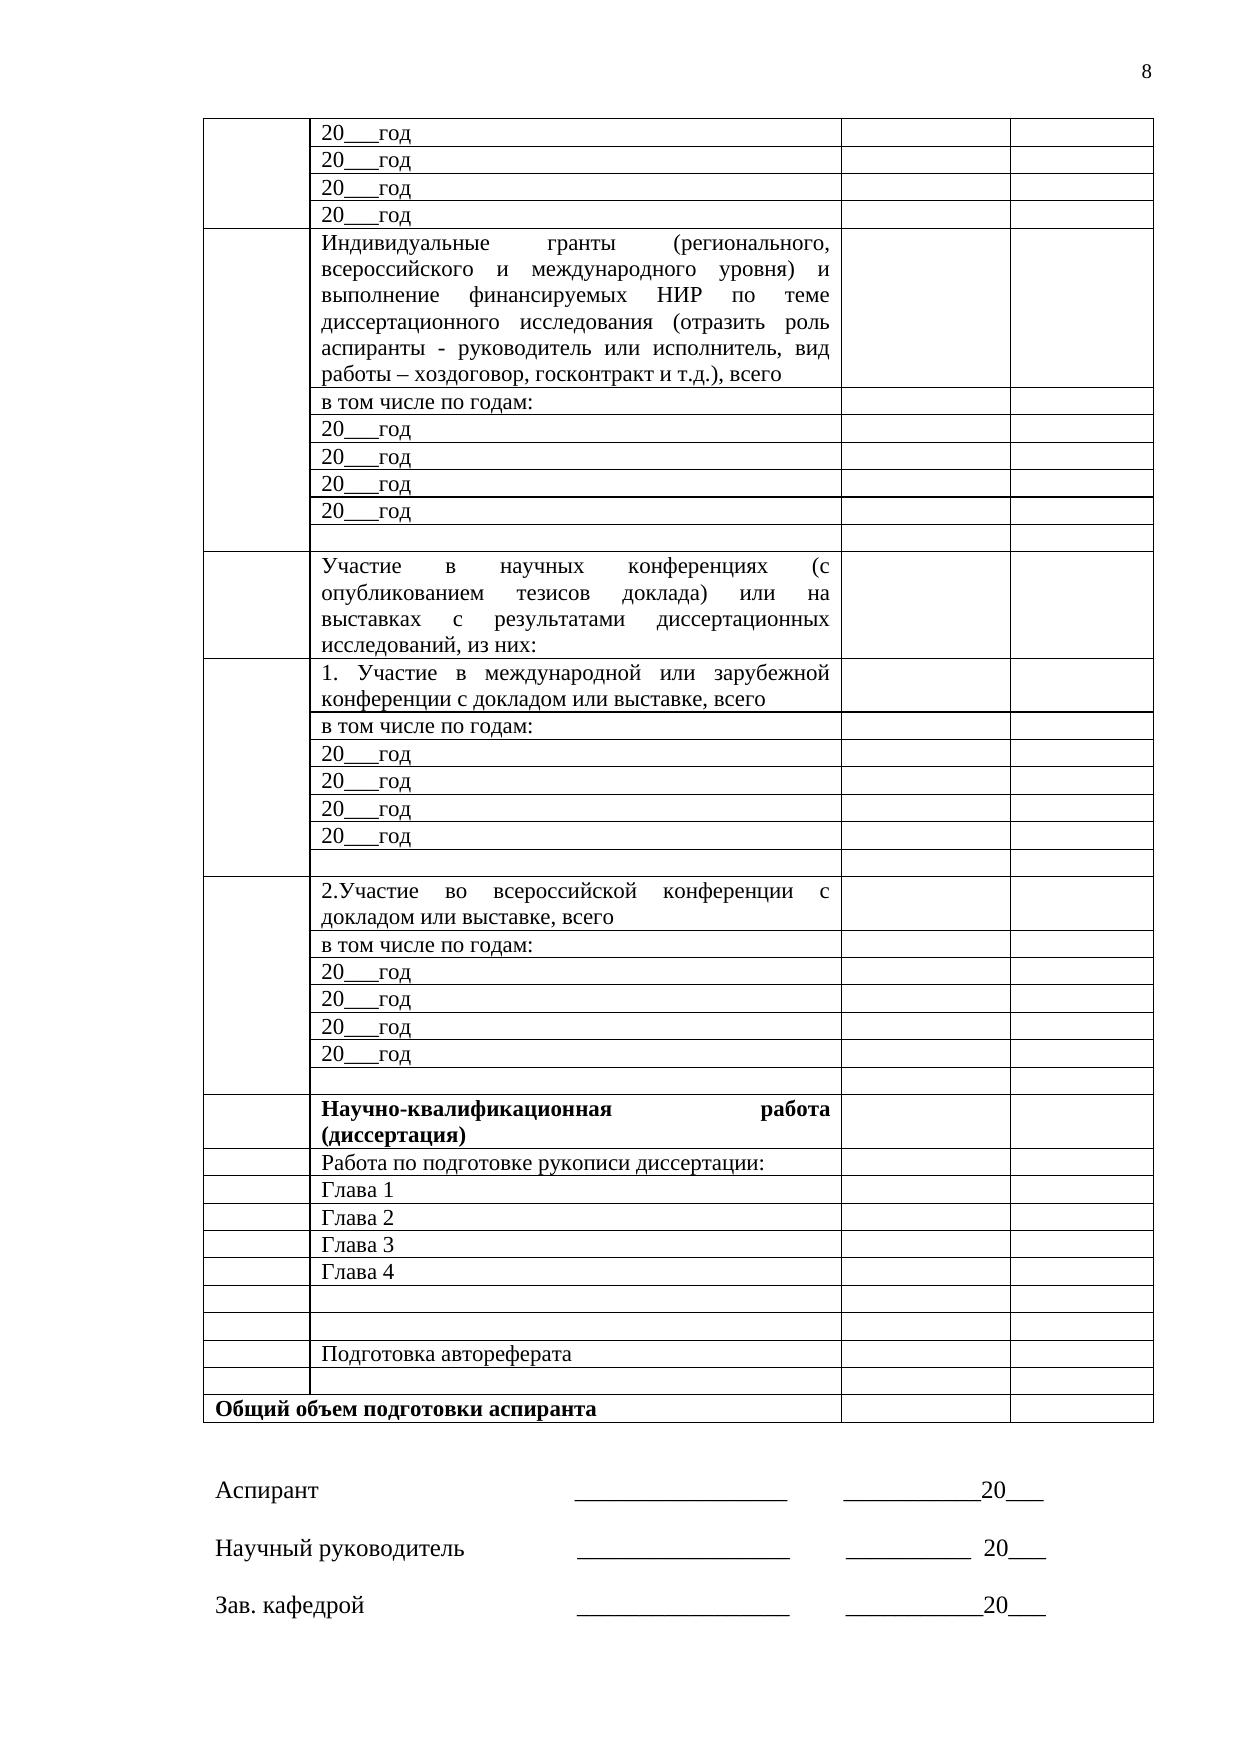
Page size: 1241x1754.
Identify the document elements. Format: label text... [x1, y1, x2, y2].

table_cell [311, 1313, 841, 1339]
table_cell [1011, 1149, 1153, 1175]
table_cell [842, 958, 1010, 984]
table_cell [1011, 985, 1153, 1012]
table_cell [1011, 388, 1153, 414]
table_cell в том числе по годам: [311, 388, 841, 414]
table_cell [1011, 958, 1153, 984]
table_cell [842, 1068, 1010, 1094]
table_cell [204, 552, 309, 658]
table_cell [311, 850, 841, 876]
table_cell [842, 525, 1010, 551]
table_cell 20___год [311, 443, 841, 469]
table_cell [204, 877, 309, 1094]
table_cell [842, 713, 1010, 739]
table_cell [1011, 1258, 1153, 1285]
table_cell [842, 1013, 1010, 1039]
table_cell [1011, 119, 1153, 146]
table_cell [311, 1286, 841, 1312]
table_cell 20___год [311, 201, 841, 228]
table_cell [842, 767, 1010, 794]
table_cell [842, 931, 1010, 957]
table_cell [204, 1286, 309, 1312]
table_cell [204, 1095, 309, 1148]
table_cell [842, 795, 1010, 821]
text Аспирант _________________ ___________20___ [215, 1475, 1152, 1504]
table_cell 20___год [311, 415, 841, 442]
table_cell 20___год [311, 740, 841, 766]
table_cell [1011, 443, 1153, 469]
table_cell [842, 498, 1010, 524]
table_cell 20___год [311, 958, 841, 984]
table_cell [842, 1313, 1010, 1339]
text Научный руководитель _________________ __________ 20___ [215, 1533, 1152, 1562]
table_cell 20___год [311, 147, 841, 173]
table_cell [842, 201, 1010, 228]
table_cell [842, 1095, 1010, 1148]
table_cell [1011, 1313, 1153, 1339]
table_cell [1011, 552, 1153, 658]
table_cell 20___год [311, 119, 841, 146]
table_cell [842, 822, 1010, 848]
table_cell [842, 850, 1010, 876]
table_cell [1011, 147, 1153, 173]
table_cell Глава 2 [311, 1204, 841, 1230]
table_cell [842, 1286, 1010, 1312]
table_cell [1011, 1341, 1153, 1367]
table_cell 20___год [311, 174, 841, 200]
table_cell [842, 229, 1010, 387]
table_cell [204, 229, 309, 551]
table_cell [1011, 1095, 1153, 1148]
table_cell [204, 1341, 309, 1367]
table_cell Подготовка автореферата [311, 1341, 841, 1367]
text Зав. кафедрой _________________ ___________20___ [215, 1590, 1152, 1619]
table_cell [842, 174, 1010, 200]
table_cell [842, 1368, 1010, 1394]
table_cell [842, 985, 1010, 1012]
table_cell 20___год [311, 1013, 841, 1039]
table_cell 20___год [311, 795, 841, 821]
table_cell 2.Участие во всероссийской конференции с докладом или выставке, всего [311, 877, 841, 929]
table_cell [204, 1231, 309, 1257]
table_cell Глава 4 [311, 1258, 841, 1285]
table_cell [1011, 174, 1153, 200]
table_cell [1011, 498, 1153, 524]
table_cell [1011, 740, 1153, 766]
table_cell [842, 1176, 1010, 1202]
table_cell Общий объем подготовки аспиранта [204, 1395, 841, 1422]
table_cell 1. Участие в международной или зарубежной конференции с докладом или выставке, всего [311, 659, 841, 711]
table_cell [1011, 1395, 1153, 1422]
table_cell [1011, 470, 1153, 496]
table_cell [842, 1204, 1010, 1230]
table_cell [204, 1368, 309, 1394]
table_cell [842, 470, 1010, 496]
table_cell [1011, 1231, 1153, 1257]
table_cell [204, 1176, 309, 1202]
table_cell Глава 3 [311, 1231, 841, 1257]
table_cell [1011, 1368, 1153, 1394]
table_cell [1011, 877, 1153, 929]
table_cell [1011, 1286, 1153, 1312]
table_cell [204, 1204, 309, 1230]
table_cell [204, 1258, 309, 1285]
table_cell [311, 525, 841, 551]
table_cell [1011, 525, 1153, 551]
table_cell [204, 1149, 309, 1175]
table_cell [842, 147, 1010, 173]
table_cell 20___год [311, 822, 841, 848]
table_cell [1011, 713, 1153, 739]
table_cell 20___год [311, 470, 841, 496]
table_cell 20___год [311, 1040, 841, 1067]
table_cell [842, 1040, 1010, 1067]
table_cell [1011, 931, 1153, 957]
table_cell [1011, 795, 1153, 821]
table_cell [842, 1149, 1010, 1175]
table_cell [1011, 1204, 1153, 1230]
table_cell [1011, 229, 1153, 387]
table_cell [842, 1258, 1010, 1285]
table_cell Индивидуальные гранты (регионального, всероссийского и международного уровня) и выполнение финансируемых НИР по теме диссертационного исследования (отразить роль аспиранты - руководитель или исполнитель, вид работы – хоздоговор, госконтракт и т.д.), всего [311, 229, 841, 387]
table_cell [842, 1231, 1010, 1257]
table_cell [1011, 659, 1153, 711]
table_cell в том числе по годам: [311, 713, 841, 739]
table_cell 20___год [311, 498, 841, 524]
table_cell [842, 1341, 1010, 1367]
table_cell [842, 1395, 1010, 1422]
table_cell [842, 119, 1010, 146]
table_cell [842, 877, 1010, 929]
table_cell [842, 552, 1010, 658]
table_cell [1011, 201, 1153, 228]
table_cell [1011, 1068, 1153, 1094]
table_cell Научно-квалификационная работа (диссертация) [311, 1095, 841, 1148]
table_cell Участие в научных конференциях (с опубликованием тезисов доклада) или на выставках с результатами диссертационных исследований, из них: [311, 552, 841, 658]
table_cell [842, 740, 1010, 766]
table_cell [1011, 850, 1153, 876]
table_cell [204, 659, 309, 876]
table_cell [1011, 1040, 1153, 1067]
table_cell [311, 1368, 841, 1394]
table_cell [1011, 1176, 1153, 1202]
table_cell в том числе по годам: [311, 931, 841, 957]
table_cell [1011, 1013, 1153, 1039]
table_cell 20___год [311, 985, 841, 1012]
table_cell Работа по подготовке рукописи диссертации: [311, 1149, 841, 1175]
table_cell [842, 659, 1010, 711]
table_cell [204, 1313, 309, 1339]
table_cell [842, 388, 1010, 414]
table_cell [1011, 415, 1153, 442]
table_cell [311, 1068, 841, 1094]
table_cell [842, 443, 1010, 469]
table_cell Глава 1 [311, 1176, 841, 1202]
table_cell 20___год [311, 767, 841, 794]
table_cell [842, 415, 1010, 442]
table_cell [1011, 822, 1153, 848]
table_cell [1011, 767, 1153, 794]
